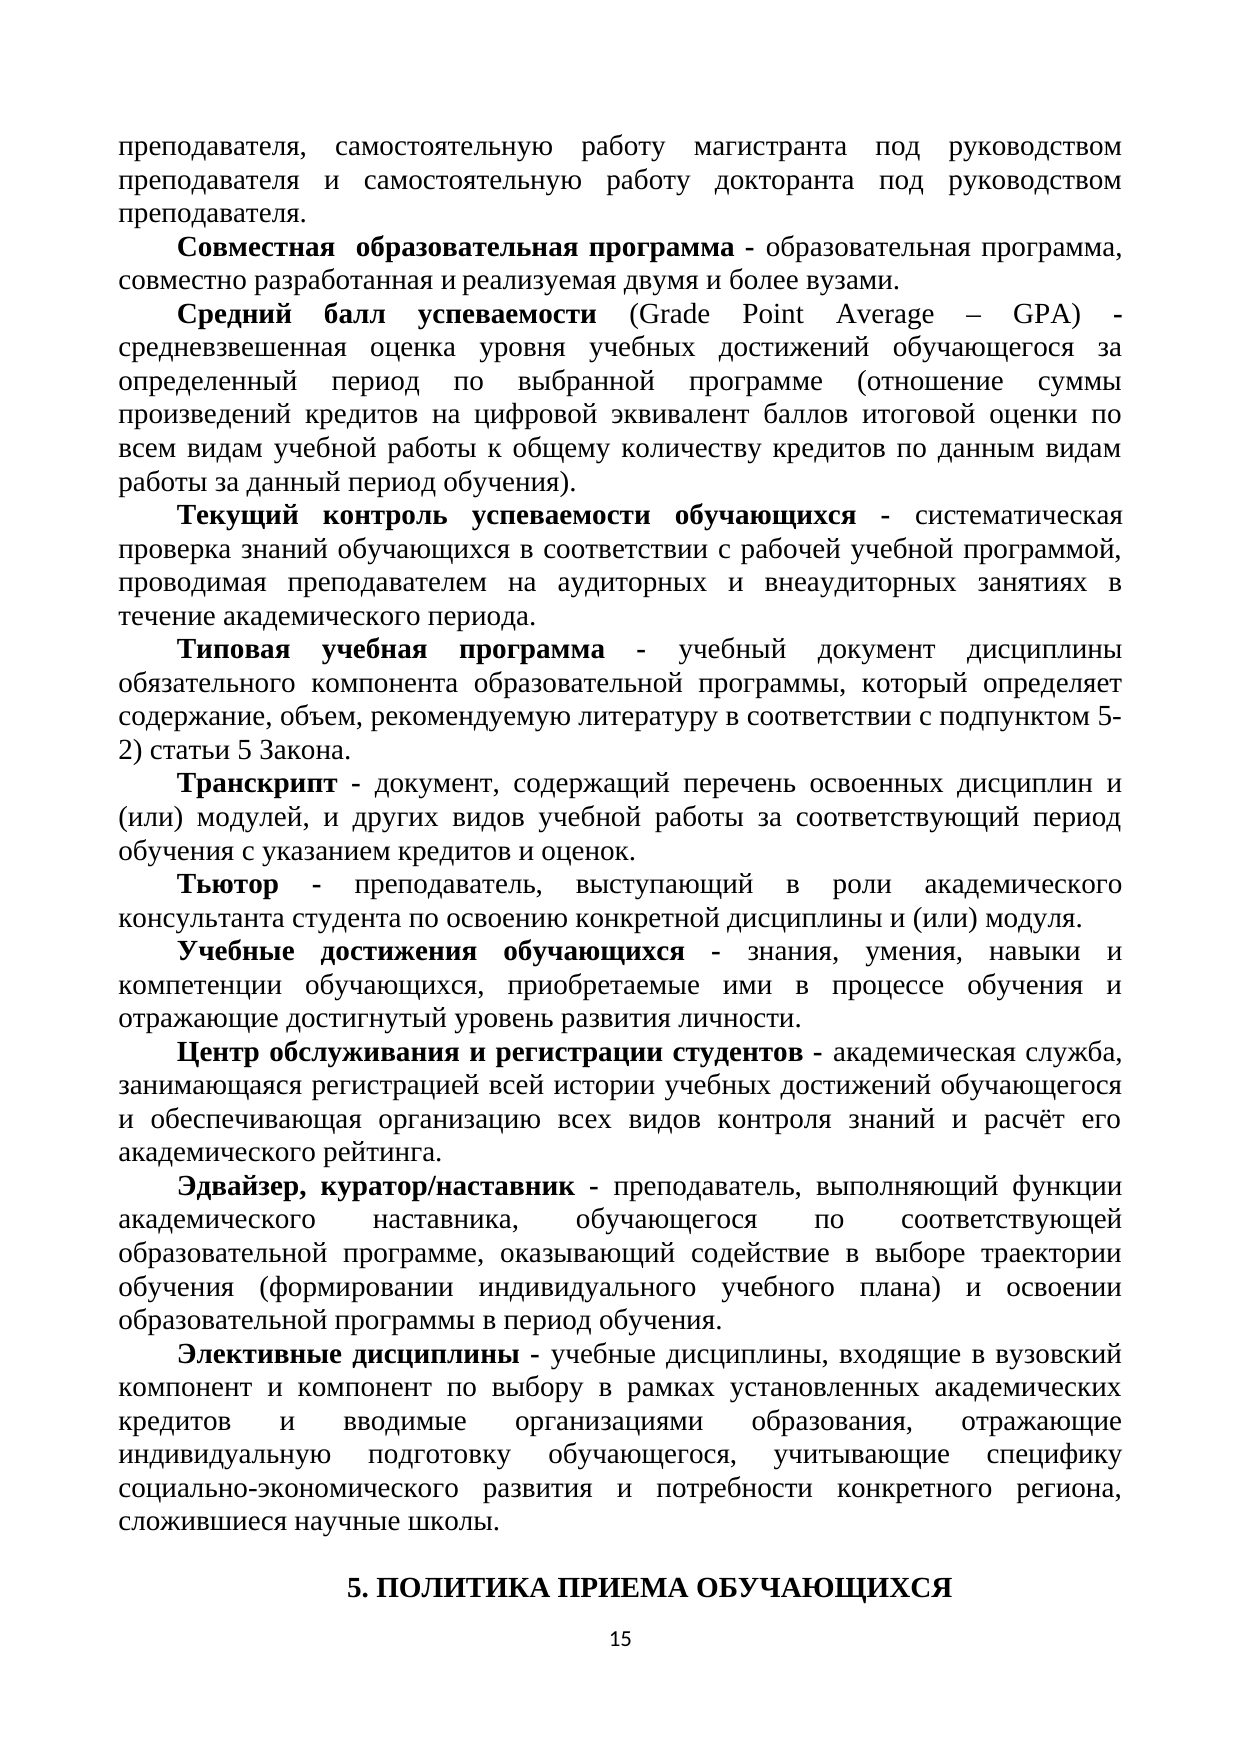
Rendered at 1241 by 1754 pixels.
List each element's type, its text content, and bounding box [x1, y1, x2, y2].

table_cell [118, 128, 1123, 229]
table_cell Средний балл успеваемости (Grade Point Average – GPA) - средневзвешенная оценка уровня учебных достижений обучающегося за определенный период по выбранной программе (отношение суммы произведений кредитов на цифровой эквивалент баллов итоговой оценки по всем видам учебной работы к общему количеству кредитов по данным видам работы за данный период обучения). [118, 296, 1123, 497]
table_cell Текущий контроль успеваемости обучающихся - систематическая проверка знаний обучающихся в соответствии с рабочей учебной программой, проводимая преподавателем на аудиторных и внеаудиторных занятиях в течение академического периода. [118, 497, 1123, 631]
table_cell Тьютор - преподаватель, выступающий в роли академического консультанта студента по освоению конкретной дисциплины и (или) модуля. [118, 866, 1123, 933]
table_cell Элективные дисциплины - учебные дисциплины, входящие в вузовский компонент и компонент по выбору в рамках установленных академических кредитов и вводимые организациями образования, отражающие индивидуальную подготовку обучающегося, учитывающие специфику социально-экономического развития и потребности конкретного региона, сложившиеся научные школы. [118, 1336, 1123, 1537]
table_cell Типовая учебная программа - учебный документ дисциплины обязательного компонента образовательной программы, который определяет содержание, объем, рекомендуемую литературу в соответствии с подпунктом 5-2) статьи 5 Закона. [118, 631, 1123, 766]
table_cell Эдвайзер, куратор/наставник - преподаватель, выполняющий функции академического наставника, обучающегося по соответствующей образовательной программе, оказывающий содействие в выборе траектории обучения (формировании индивидуального учебного плана) и освоении образовательной программы в период обучения. [118, 1168, 1123, 1336]
table_cell Учебные достижения обучающихся - знания, умения, навыки и компетенции обучающихся, приобретаемые ими в процессе обучения и отражающие достигнутый уровень развития личности. [118, 933, 1123, 1034]
text 5. ПОЛИТИКА ПРИЕМА ОБУЧАЮЩИХСЯ [118, 1571, 1122, 1604]
table_cell Центр обслуживания и регистрации студентов - академическая служба, занимающаяся регистрацией всей истории учебных достижений обучающегося и обеспечивающая организацию всех видов контроля знаний и расчёт его академического рейтинга. [118, 1034, 1123, 1168]
table_cell Транскрипт - документ, содержащий перечень освоенных дисциплин и (или) модулей, и других видов учебной работы за соответствующий период обучения с указанием кредитов и оценок. [118, 766, 1123, 866]
table_cell Совместная образовательная программа - образовательная программа, совместно разработанная и реализуемая двумя и более вузами. [118, 229, 1123, 296]
